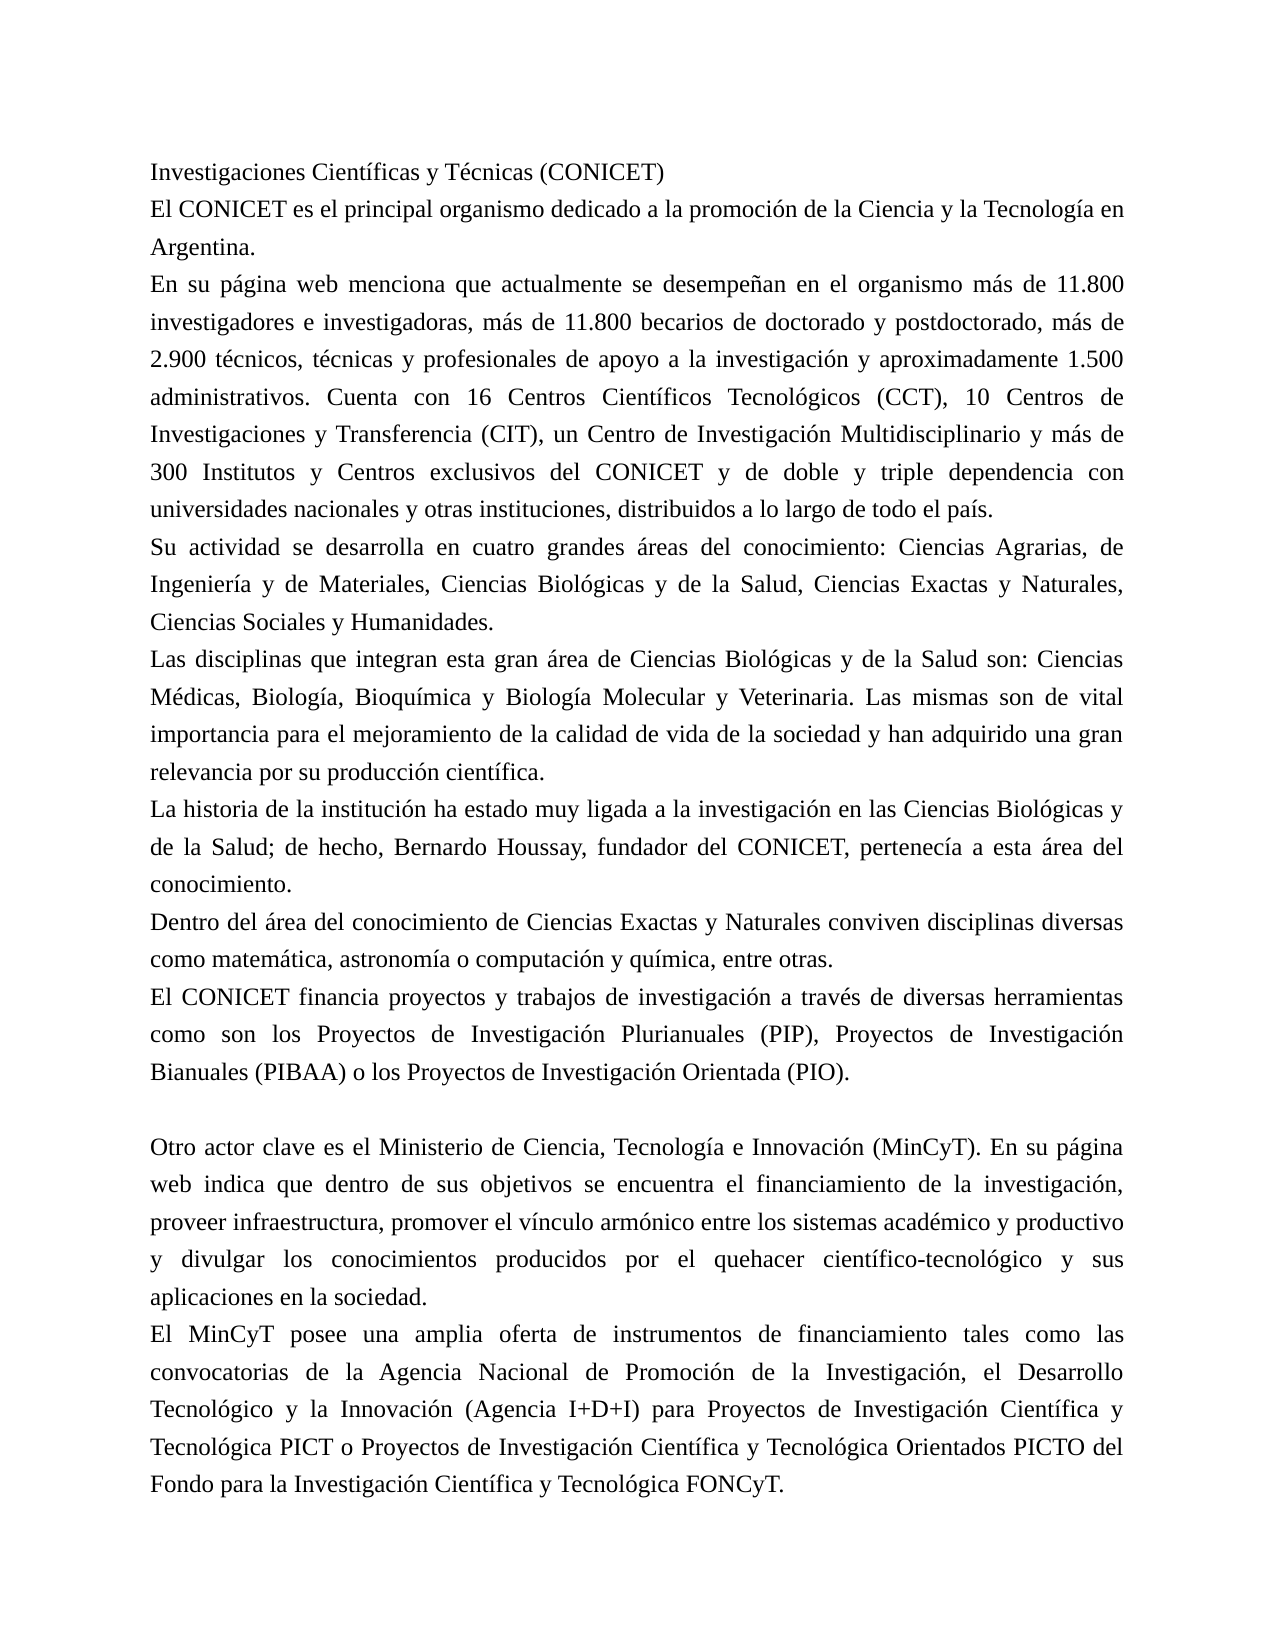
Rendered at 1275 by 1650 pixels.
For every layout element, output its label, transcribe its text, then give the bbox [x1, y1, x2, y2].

text Otro actor clave es el Ministerio de Ciencia, Tecnología e Innovación (MinCyT). En su página web indica que dentro de sus objetivos se encuentra el financiamiento de la investigación, proveer infraestructura, promover el vínculo armónico entre los sistemas académico y productivo y divulgar los conocimientos producidos por el quehacer científico-tecnológico y sus aplicaciones en la sociedad. [150, 1125, 1125, 1312]
text Dentro del área del conocimiento de Ciencias Exactas y Naturales conviven disciplinas diversas como matemática, astronomía o computación y química, entre otras. [150, 900, 1125, 975]
text En su página web menciona que actualmente se desempeñan en el organismo más de 11.800 investigadores e investigadoras, más de 11.800 becarios de doctorado y postdoctorado, más de 2.900 técnicos, técnicas y profesionales de apoyo a la investigación y aproximadamente 1.500 administrativos. Cuenta con 16 Centros Científicos Tecnológicos (CCT), 10 Centros de Investigaciones y Transferencia (CIT), un Centro de Investigación Multidisciplinario y más de 300 Institutos y Centros exclusivos del CONICET y de doble y triple dependencia con universidades nacionales y otras instituciones, distribuidos a lo largo de todo el país. [150, 262, 1125, 525]
text El MinCyT posee una amplia oferta de instrumentos de financiamiento tales como las convocatorias de la Agencia Nacional de Promoción de la Investigación, el Desarrollo Tecnológico y la Innovación (Agencia I+D+I) para Proyectos de Investigación Científica y Tecnológica PICT o Proyectos de Investigación Científica y Tecnológica Orientados PICTO del Fondo para la Investigación Científica y Tecnológica FONCyT. [150, 1312, 1125, 1500]
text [150, 150, 1125, 187]
text El CONICET financia proyectos y trabajos de investigación a través de diversas herramientas como son los Proyectos de Investigación Plurianuales (PIP), Proyectos de Investigación Bianuales (PIBAA) o los Proyectos de Investigación Orientada (PIO). [150, 975, 1125, 1087]
text Las disciplinas que integran esta gran área de Ciencias Biológicas y de la Salud son: Ciencias Médicas, Biología, Bioquímica y Biología Molecular y Veterinaria. Las mismas son de vital importancia para el mejoramiento de la calidad de vida de la sociedad y han adquirido una gran relevancia por su producción científica. [150, 637, 1125, 787]
text La historia de la institución ha estado muy ligada a la investigación en las Ciencias Biológicas y de la Salud; de hecho, Bernardo Houssay, fundador del CONICET, pertenecía a esta área del conocimiento. [150, 787, 1125, 900]
text Su actividad se desarrolla en cuatro grandes áreas del conocimiento: Ciencias Agrarias, de Ingeniería y de Materiales, Ciencias Biológicas y de la Salud, Ciencias Exactas y Naturales, Ciencias Sociales y Humanidades. [150, 525, 1125, 637]
text El CONICET es el principal organismo dedicado a la promoción de la Ciencia y la Tecnología en Argentina. [150, 187, 1125, 262]
